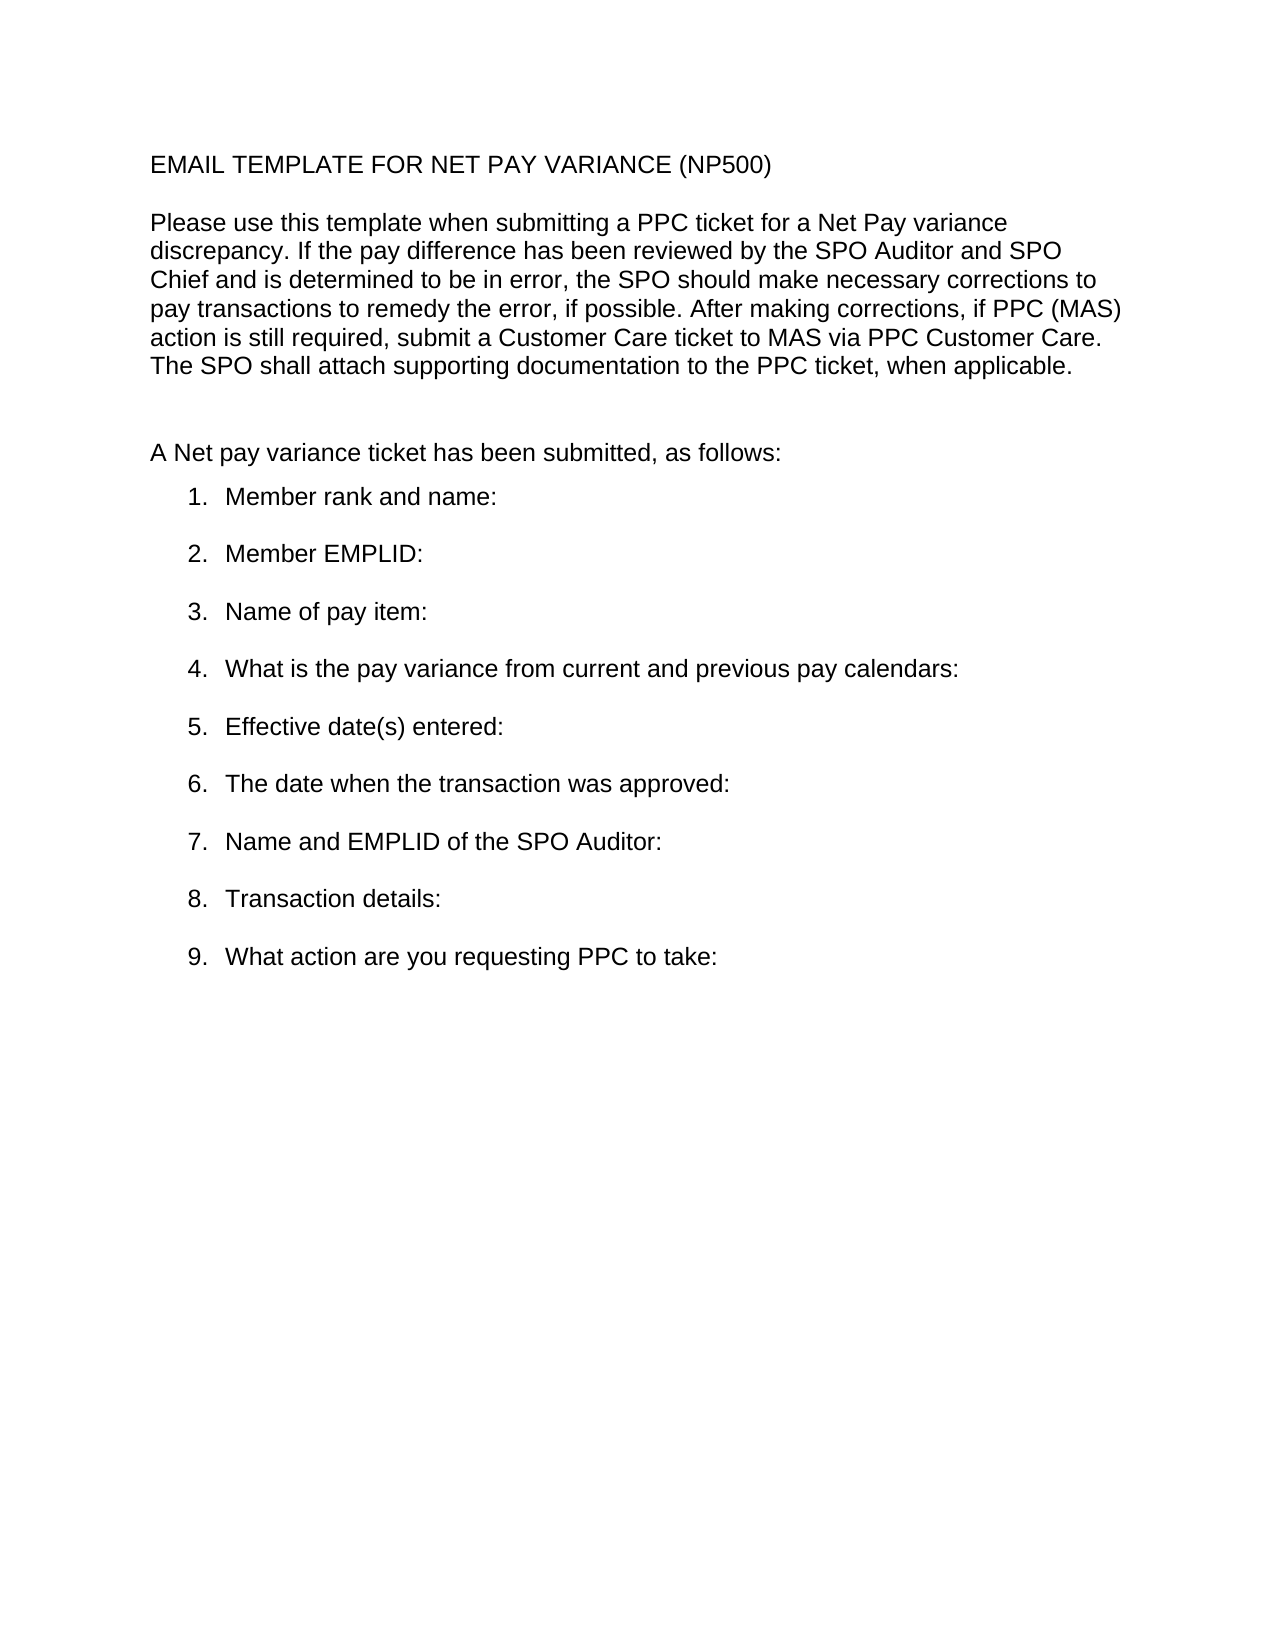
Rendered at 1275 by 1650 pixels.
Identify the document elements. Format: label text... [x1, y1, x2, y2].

list What action are you requesting PPC to take:​ [187, 942, 1125, 971]
text Please use this template when submitting a PPC ticket for a Net Pay variance discrepancy. If the pay difference has been reviewed by the SPO Auditor and SPO Chief and is determined to be in error, the SPO should make necessary corrections to pay transactions to remedy the error, if possible. After making corrections, if PPC (MAS) action is still required, submit a Customer Care ticket to MAS via PPC Customer Care. The SPO shall attach supporting documentation to the PPC ticket, when applicable. [150, 207, 1125, 380]
text A Net pay variance ticket has been submitted, as follows: [150, 437, 1125, 466]
list Effective date(s) entered: [187, 712, 1125, 741]
list Member rank and name: [187, 482, 1125, 511]
list The date when the transaction was approved: [187, 769, 1125, 798]
list What is the pay variance from current and previous pay calendars: [187, 654, 1125, 683]
list Transaction details: [187, 884, 1125, 913]
list Name and EMPLID of the SPO Auditor: [187, 827, 1125, 856]
text EMAIL TEMPLATE FOR NET PAY VARIANCE (NP500) [150, 150, 1125, 179]
list Name of pay item: [187, 597, 1125, 626]
list Member EMPLID: [187, 539, 1125, 568]
